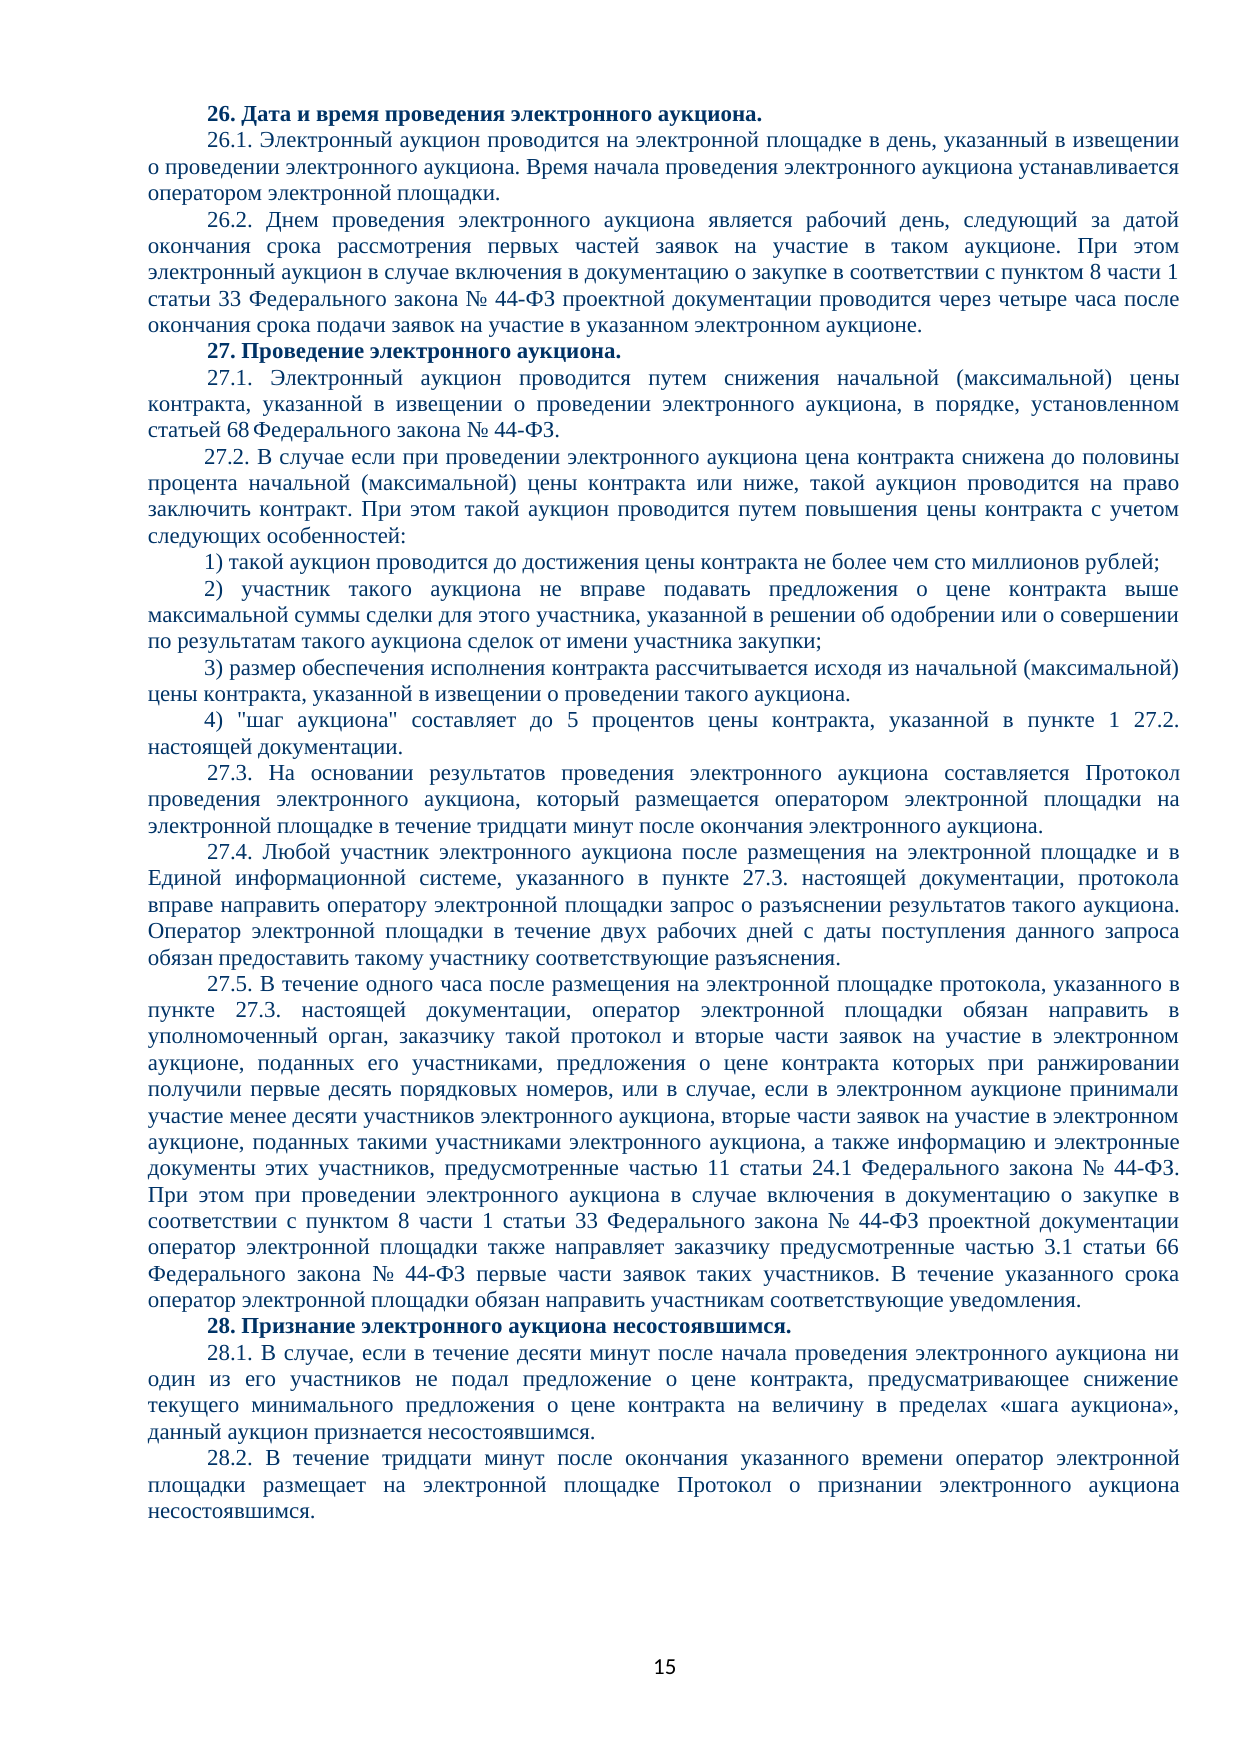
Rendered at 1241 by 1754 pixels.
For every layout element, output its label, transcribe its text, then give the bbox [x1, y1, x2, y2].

text 3) размер обеспечения исполнения контракта рассчитывается исходя из начальной (максимальной) цены контракта, указанной в извещении о проведении такого аукциона. [148, 654, 1181, 706]
text 26.1. Электронный аукцион проводится на электронной площадке в день, указанный в извещении о проведении электронного аукциона. Время начала проведения электронного аукциона устанавливается оператором электронной площадки. [148, 127, 1181, 206]
text 27.2. В случае если при проведении электронного аукциона цена контракта снижена до половины процента начальной (максимальной) цены контракта или ниже, такой аукцион проводится на право заключить контракт. При этом такой аукцион проводится путем повышения цены контракта с учетом следующих особенностей: [148, 443, 1181, 548]
text 26.2. Днем проведения электронного аукциона является рабочий день, следующий за датой окончания срока рассмотрения первых частей заявок на участие в таком аукционе. При этом электронный аукцион в случае включения в документацию о закупке в соответствии с пунктом 8 части 1 статьи 33 Федерального закона № 44-ФЗ проектной документации проводится через четыре часа после окончания срока подачи заявок на участие в указанном электронном аукционе. [148, 206, 1181, 337]
text 2) участник такого аукциона не вправе подавать предложения о цене контракта выше максимальной суммы сделки для этого участника, указанной в решении об одобрении или о совершении по результатам такого аукциона сделок от имени участника закупки; [148, 574, 1181, 654]
text 27.1. Электронный аукцион проводится путем снижения начальной (максимальной) цены контракта, указанной в извещении о проведении электронного аукциона, в порядке, установленном статьей 68 Федерального закона № 44-ФЗ. [148, 364, 1181, 443]
text 28. Признание электронного аукциона несостоявшимся. [148, 1312, 1181, 1339]
text 1) такой аукцион проводится до достижения цены контракта не более чем сто миллионов рублей; [148, 548, 1181, 574]
text 27. Проведение электронного аукциона. [148, 337, 1181, 364]
text 4) "шаг аукциона" составляет до 5 процентов цены контракта, указанной в пункте 1 27.2. настоящей документации. [148, 706, 1181, 759]
text 28.1. В случае, если в течение десяти минут после начала проведения электронного аукциона ни один из его участников не подал предложение о цене контракта, предусматривающее снижение текущего минимального предложения о цене контракта на величину в пределах «шага аукциона», данный аукцион признается несостоявшимся. [148, 1339, 1181, 1444]
text 26. Дата и время проведения электронного аукциона. [148, 100, 1181, 127]
text 28.2. В течение тридцати минут после окончания указанного времени оператор электронной площадки размещает на электронной площадке Протокол о признании электронного аукциона несостоявшимся. [148, 1444, 1181, 1523]
text 27.5. В течение одного часа после размещения на электронной площадке протокола, указанного в пункте 27.3. настоящей документации, оператор электронной площадки обязан направить в уполномоченный орган, заказчику такой протокол и вторые части заявок на участие в электронном аукционе, поданных его участниками, предложения о цене контракта которых при ранжировании получили первые десять порядковых номеров, или в случае, если в электронном аукционе принимали участие менее десяти участников электронного аукциона, вторые части заявок на участие в электронном аукционе, поданных такими участниками электронного аукциона, а также информацию и электронные документы этих участников, предусмотренные частью 11 статьи 24.1 Федерального закона № 44-ФЗ. При этом при проведении электронного аукциона в случае включения в документацию о закупке в соответствии с пунктом 8 части 1 статьи 33 Федерального закона № 44-ФЗ проектной документации оператор электронной площадки также направляет заказчику предусмотренные частью 3.1 статьи 66 Федерального закона № 44-ФЗ первые части заявок таких участников. В течение указанного срока оператор электронной площадки обязан направить участникам соответствующие уведомления. [148, 970, 1181, 1312]
text 27.3. На основании результатов проведения электронного аукциона составляется Протокол проведения электронного аукциона, который размещается оператором электронной площадки на электронной площадке в течение тридцати минут после окончания электронного аукциона. [148, 759, 1181, 838]
text 27.4. Любой участник электронного аукциона после размещения на электронной площадке и в Единой информационной системе, указанного в пункте 27.3. настоящей документации, протокола вправе направить оператору электронной площадки запрос о разъяснении результатов такого аукциона. Оператор электронной площадки в течение двух рабочих дней с даты поступления данного запроса обязан предоставить такому участнику соответствующие разъяснения. [148, 838, 1181, 970]
